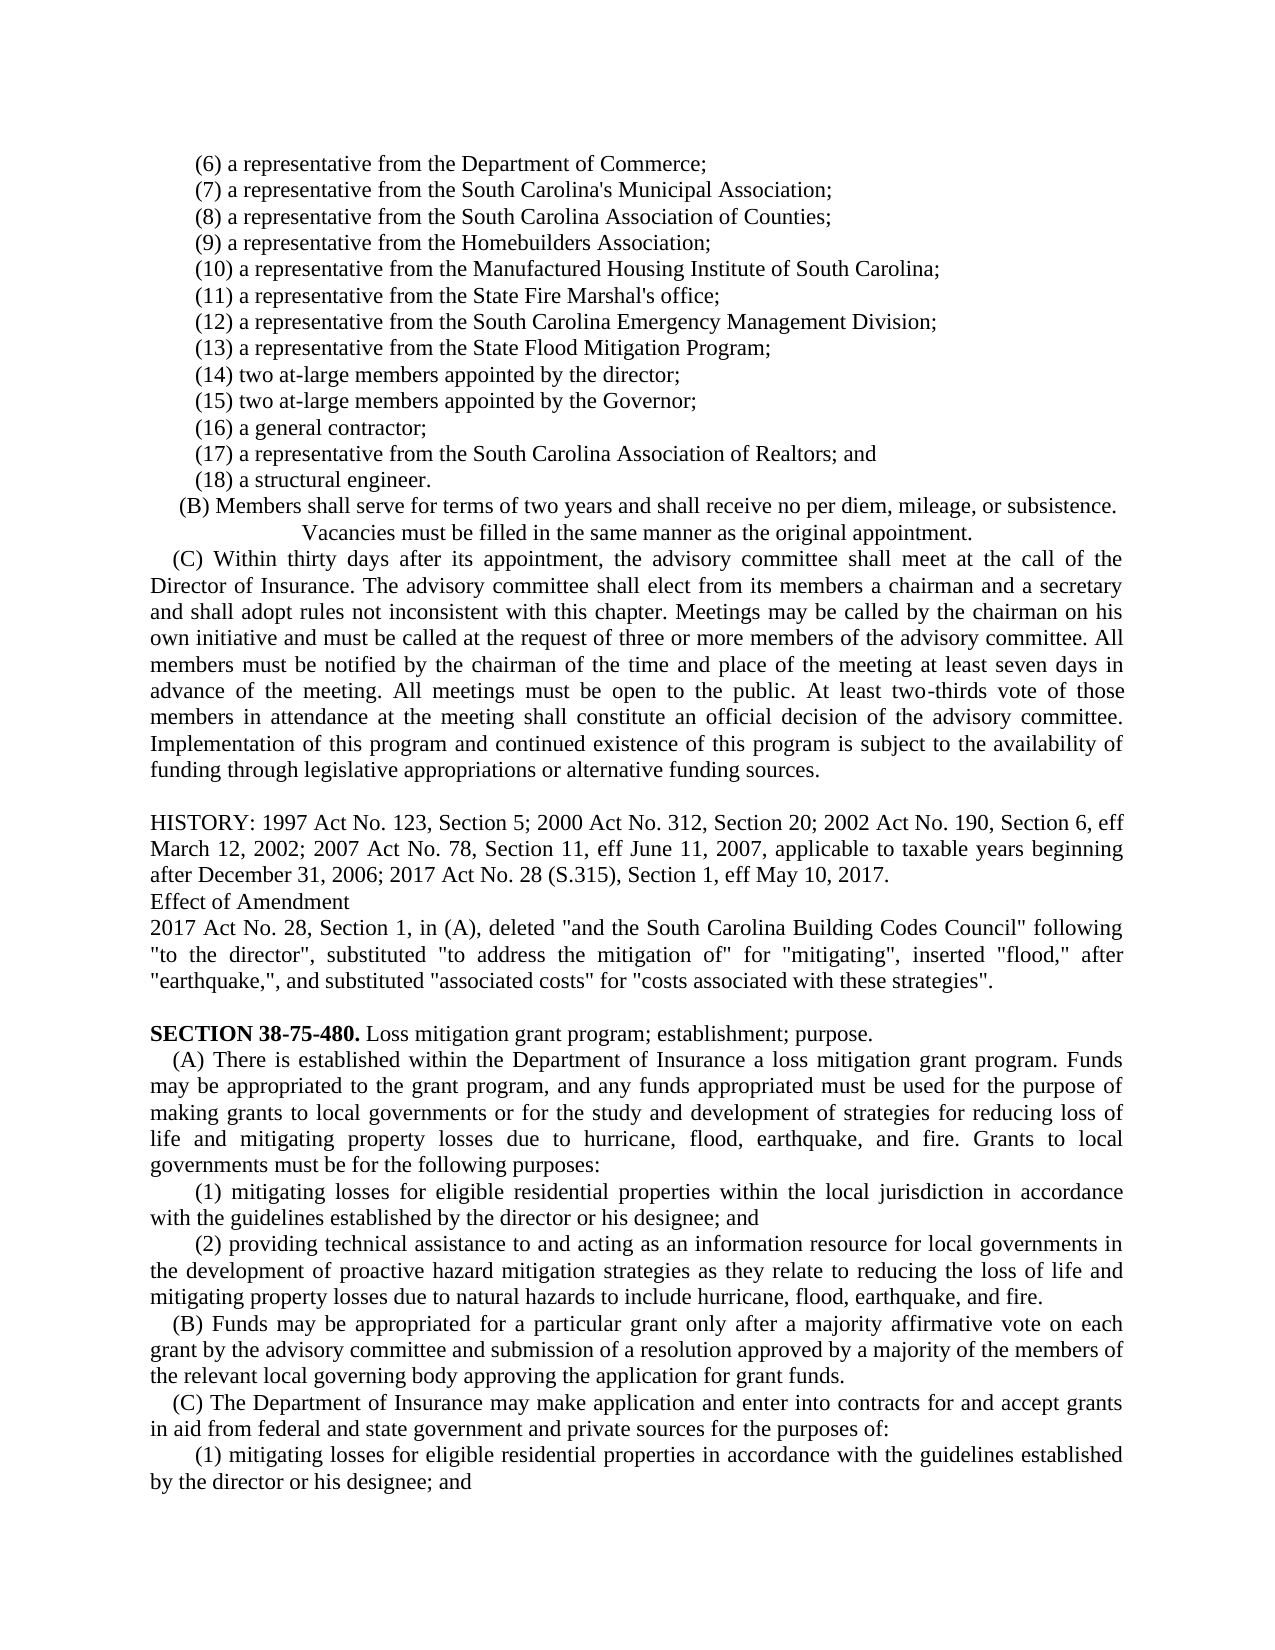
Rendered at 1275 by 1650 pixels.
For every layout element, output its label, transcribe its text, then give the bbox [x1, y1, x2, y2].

text (14) two at-large members appointed by the director; [150, 361, 1125, 387]
text (A) There is established within the Department of Insurance a loss mitigation grant program. Funds may be appropriated to the grant program, and any funds appropriated must be used for the purpose of making grants to local governments or for the study and development of strategies for reducing loss of life and mitigating property losses due to hurricane, flood, earthquake, and fire. Grants to local governments must be for the following purposes: [150, 1046, 1125, 1178]
text (9) a representative from the Homebuilders Association; [150, 229, 1125, 255]
text SECTION 38-75-480. Loss mitigation grant program; establishment; purpose. [150, 1020, 1125, 1046]
text (8) a representative from the South Carolina Association of Counties; [150, 203, 1125, 229]
text (11) a representative from the State Fire Marshal's office; [150, 282, 1125, 308]
text (1) mitigating losses for eligible residential properties within the local jurisdiction in accordance with the guidelines established by the director or his designee; and [150, 1178, 1125, 1231]
text (C) Within thirty days after its appointment, the advisory committee shall meet at the call of the Director of Insurance. The advisory committee shall elect from its members a chairman and a secretary and shall adopt rules not inconsistent with this chapter. Meetings may be called by the chairman on his own initiative and must be called at the request of three or more members of the advisory committee. All members must be notified by the chairman of the time and place of the meeting at least seven days in advance of the meeting. All meetings must be open to the public. At least two-thirds vote of those members in attendance at the meeting shall constitute an official decision of the advisory committee. Implementation of this program and continued existence of this program is subject to the availability of funding through legislative appropriations or alternative funding sources. [150, 545, 1125, 782]
text (B) Members shall serve for terms of two years and shall receive no per diem, mileage, or subsistence. Vacancies must be filled in the same manner as the original appointment. [150, 493, 1125, 545]
text (B) Funds may be appropriated for a particular grant only after a majority affirmative vote on each grant by the advisory committee and submission of a resolution approved by a majority of the members of the relevant local governing body approving the application for grant funds. [150, 1309, 1125, 1389]
text (18) a structural engineer. [150, 466, 1125, 493]
text (16) a general contractor; [150, 413, 1125, 440]
text (1) mitigating losses for eligible residential properties in accordance with the guidelines established by the director or his designee; and [150, 1441, 1125, 1494]
text (6) a representative from the Department of Commerce; [150, 150, 1125, 176]
text (C) The Department of Insurance may make application and enter into contracts for and accept grants in aid from federal and state government and private sources for the purposes of: [150, 1389, 1125, 1441]
text (12) a representative from the South Carolina Emergency Management Division; [150, 308, 1125, 334]
text (7) a representative from the South Carolina's Municipal Association; [150, 176, 1125, 203]
text 2017 Act No. 28, Section 1, in (A), deleted "and the South Carolina Building Codes Council" following "to the director", substituted "to address the mitigation of" for "mitigating", inserted "flood," after "earthquake,", and substituted "associated costs" for "costs associated with these strategies". [150, 914, 1125, 993]
text (17) a representative from the South Carolina Association of Realtors; and [150, 440, 1125, 466]
text (10) a representative from the Manufactured Housing Institute of South Carolina; [150, 255, 1125, 282]
text (13) a representative from the State Flood Mitigation Program; [150, 334, 1125, 361]
text (15) two at-large members appointed by the Governor; [150, 387, 1125, 413]
text Effect of Amendment [150, 888, 1125, 914]
text (2) providing technical assistance to and acting as an information resource for local governments in the development of proactive hazard mitigation strategies as they relate to reducing the loss of life and mitigating property losses due to natural hazards to include hurricane, flood, earthquake, and fire. [150, 1231, 1125, 1309]
text HISTORY: 1997 Act No. 123, Section 5; 2000 Act No. 312, Section 20; 2002 Act No. 190, Section 6, eff March 12, 2002; 2007 Act No. 78, Section 11, eff June 11, 2007, applicable to taxable years beginning after December 31, 2006; 2017 Act No. 28 (S.315), Section 1, eff May 10, 2017. [150, 809, 1125, 888]
